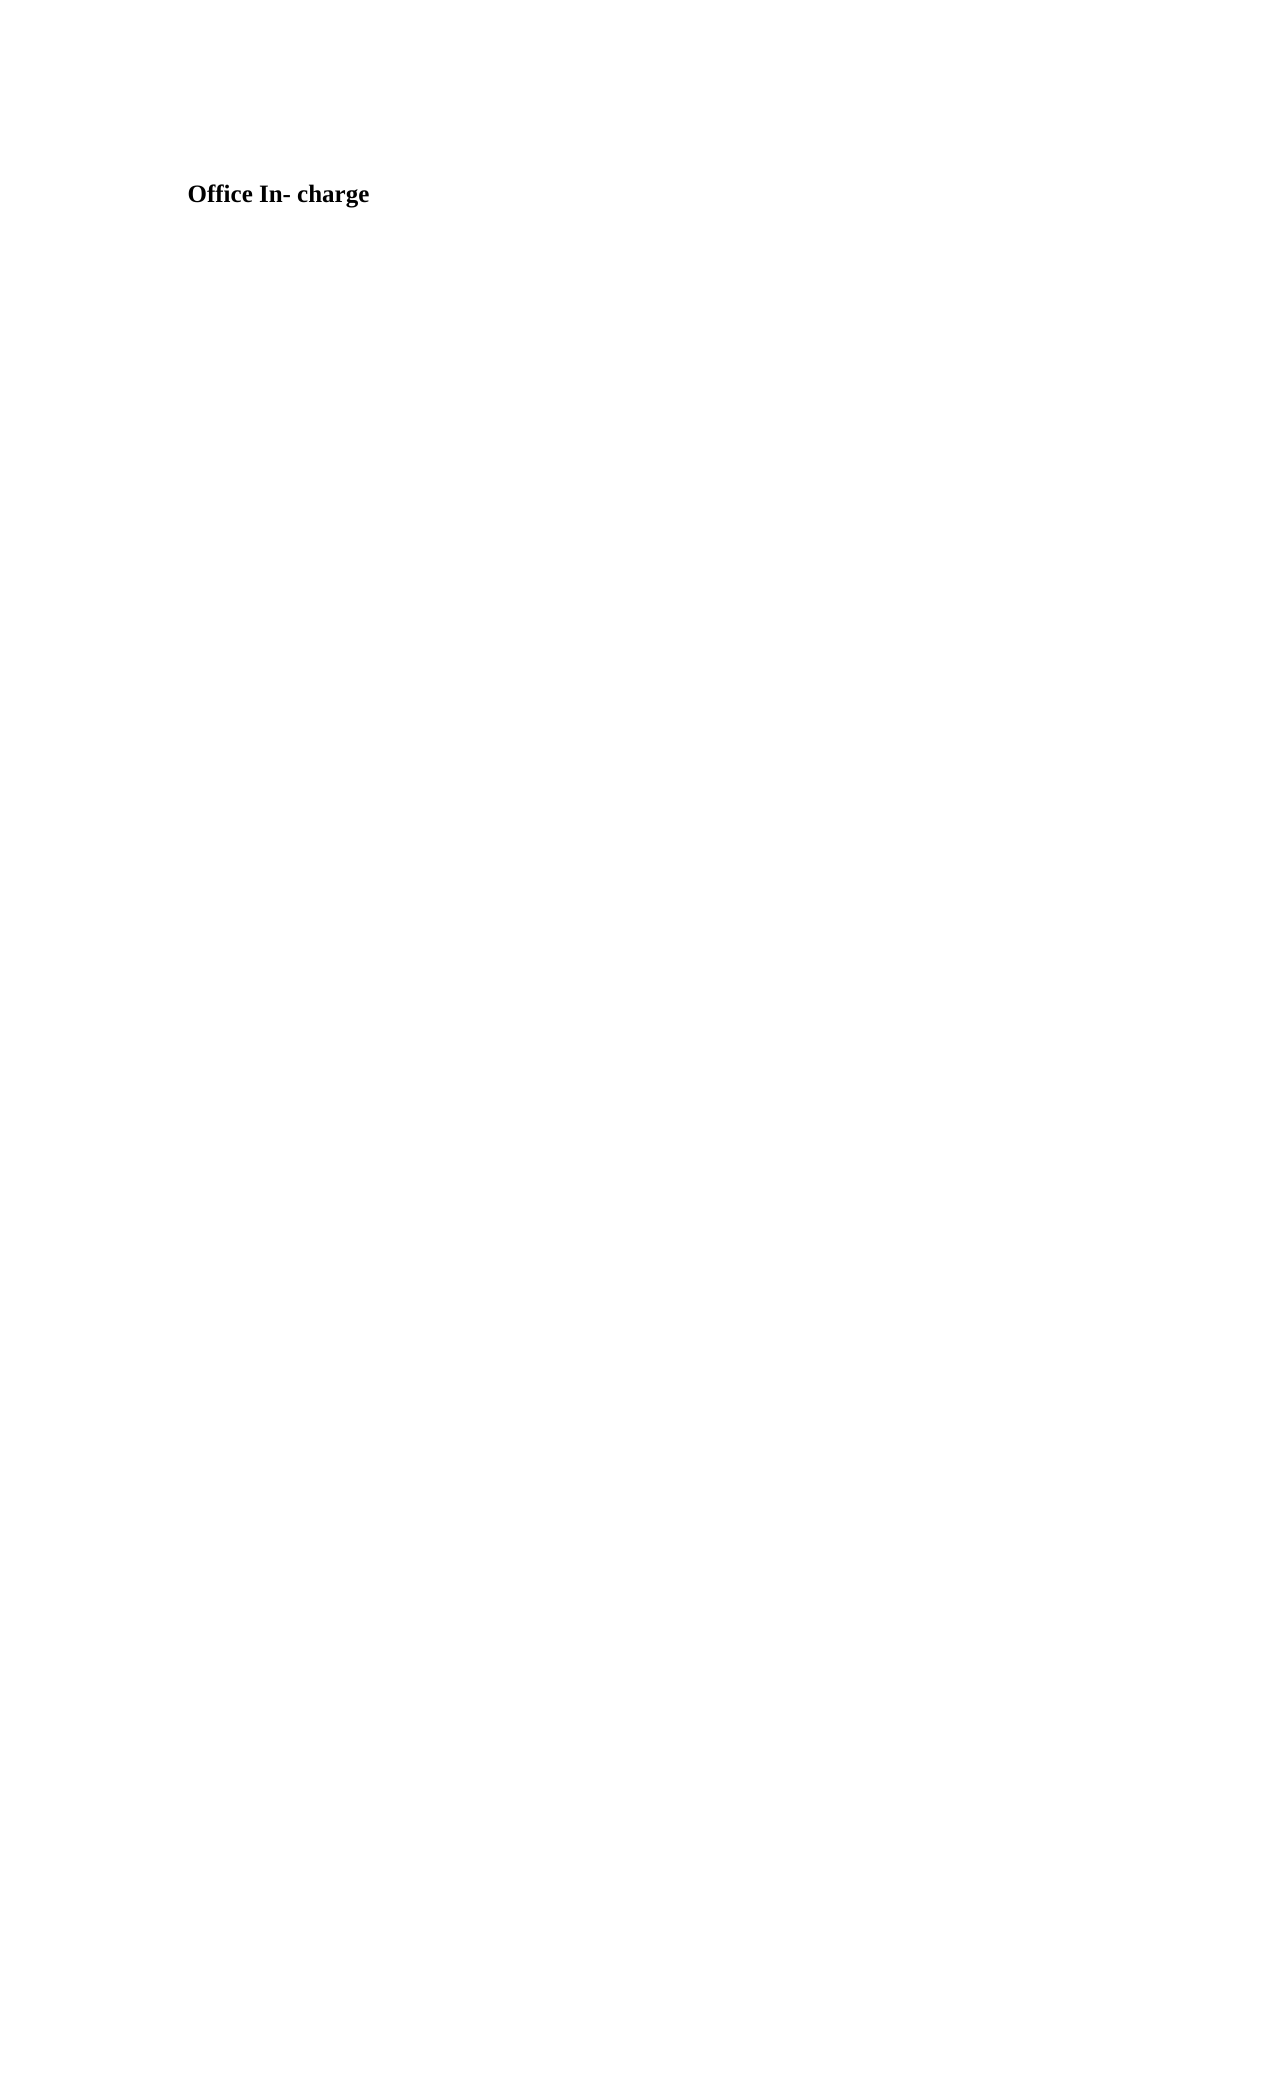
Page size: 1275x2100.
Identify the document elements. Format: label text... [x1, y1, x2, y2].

text Office In- charge [187, 179, 1125, 207]
